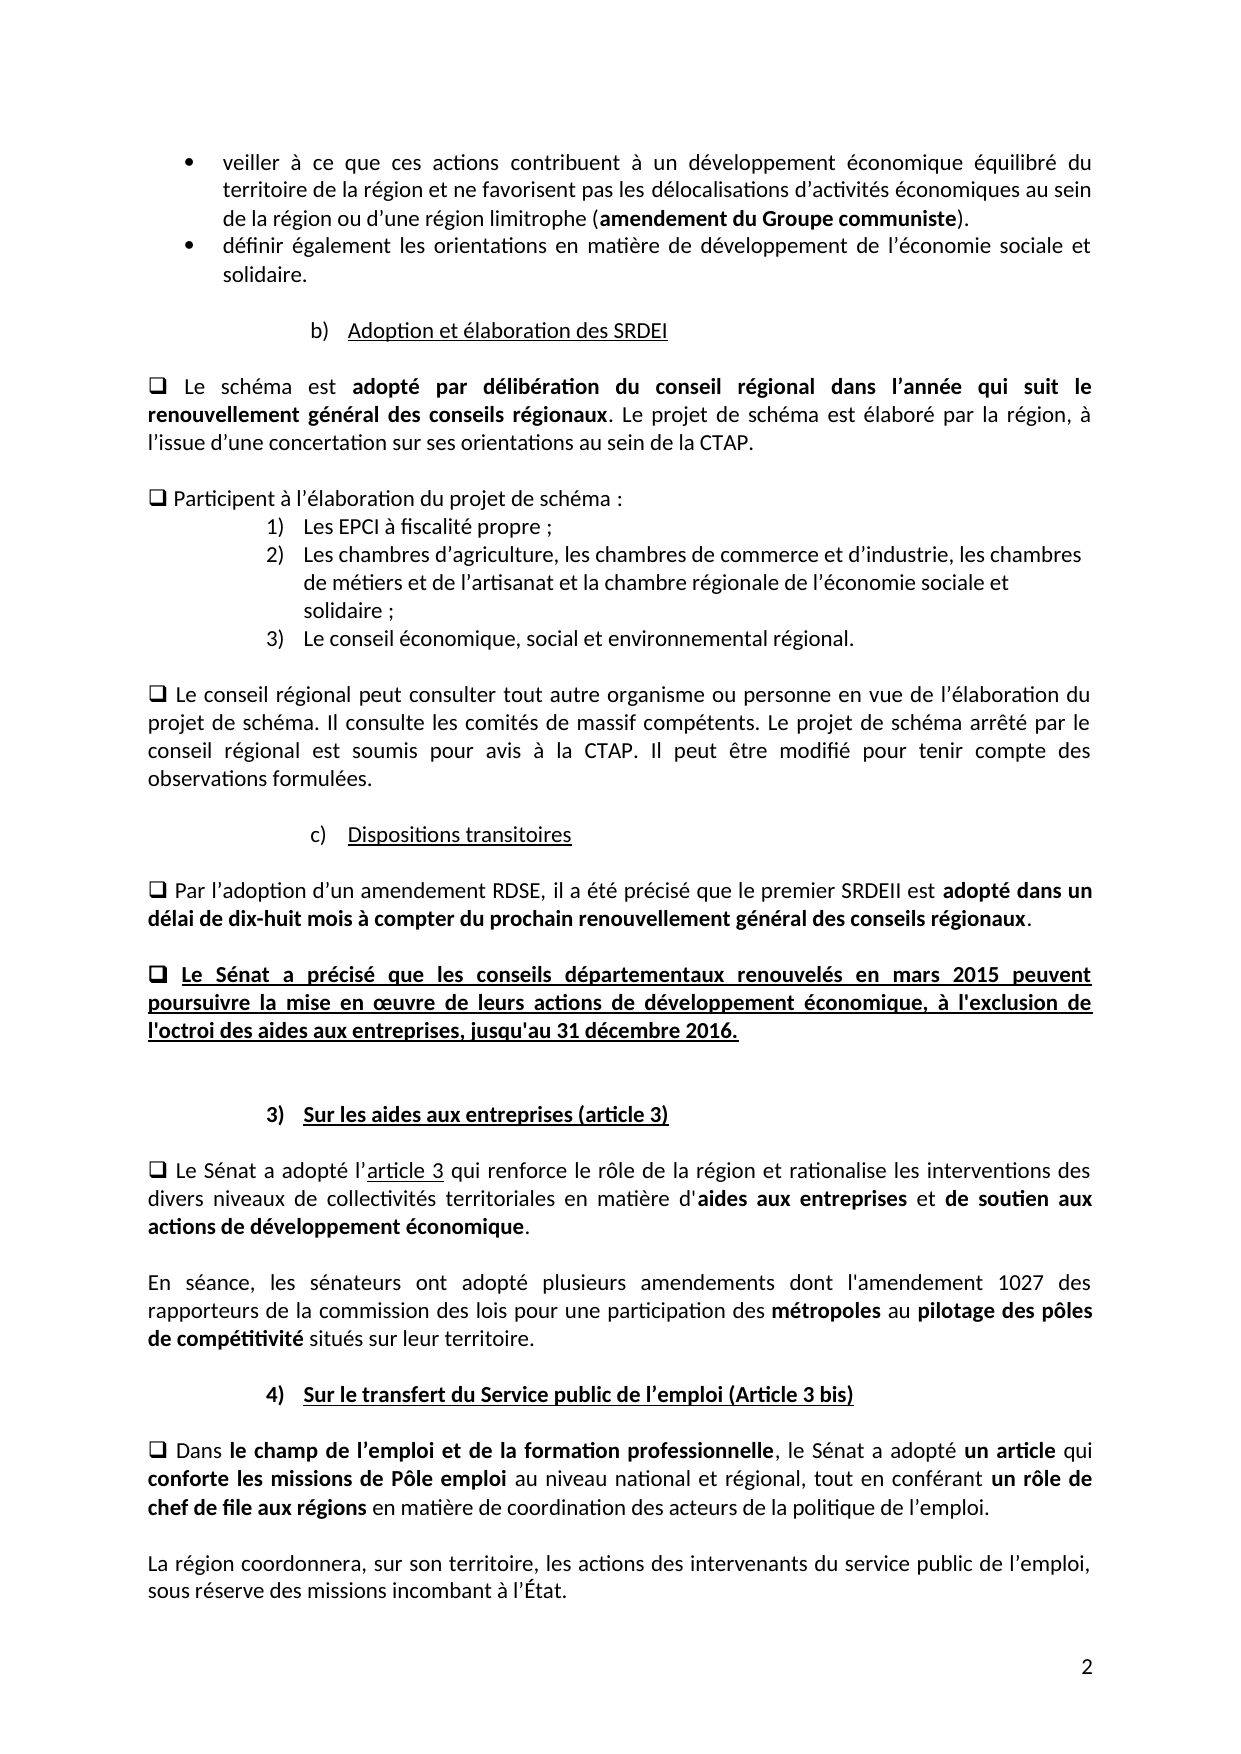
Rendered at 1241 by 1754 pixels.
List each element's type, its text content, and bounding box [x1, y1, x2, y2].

list Sur les aides aux entreprises (article 3) [266, 1100, 1093, 1128]
text Participent à l’élaboration du projet de schéma : [148, 484, 1093, 512]
text En séance, les sénateurs ont adopté plusieurs amendements dont l'amendement 1027 des rapporteurs de la commission des lois pour une participation des métropoles au pilotage des pôles de compétitivité situés sur leur territoire. [148, 1268, 1093, 1352]
text Le Sénat a précisé que les conseils départementaux renouvelés en mars 2015 peuvent poursuivre la mise en œuvre de leurs actions de développement économique, à l'exclusion de l'octroi des aides aux entreprises, jusqu'au 31 décembre 2016. [148, 1014, 1093, 1044]
list Adoption et élaboration des SRDEI [310, 316, 1093, 344]
text Par l’adoption d’un amendement RDSE, il a été précisé que le premier SRDEII est adopté dans un délai de dix-huit mois à compter du prochain renouvellement général des conseils régionaux. [148, 876, 1093, 932]
list définir également les orientations en matière de développement de l’économie sociale et solidaire. [185, 232, 1093, 288]
text Dans le champ de l’emploi et de la formation professionnelle, le Sénat a adopté un article qui conforte les missions de Pôle emploi au niveau national et régional, tout en conférant un rôle de chef de file aux régions en matière de coordination des acteurs de la politique de l’emploi. [148, 1437, 1093, 1521]
list Les chambres d’agriculture, les chambres de commerce et d’industrie, les chambres de métiers et de l’artisanat et la chambre régionale de l’économie sociale et solidaire ; [266, 540, 1093, 624]
text Le Sénat a précisé que les conseils départementaux renouvelés en mars 2015 peuvent poursuivre la mise en œuvre de leurs actions de développement économique, à l'exclusion de l'octroi des aides aux entreprises, jusqu'au 31 décembre 2016. [148, 960, 1093, 1012]
list Le conseil économique, social et environnemental régional. [266, 624, 1093, 652]
list Les EPCI à fiscalité propre ; [266, 512, 1093, 540]
list veiller à ce que ces actions contribuent à un développement économique équilibré du territoire de la région et ne favorisent pas les délocalisations d’activités économiques au sein de la région ou d’une région limitrophe (amendement du Groupe communiste). [185, 148, 1093, 232]
list Sur le transfert du Service public de l’emploi (Article 3 bis) [266, 1381, 1093, 1408]
text Le schéma est adopté par délibération du conseil régional dans l’année qui suit le renouvellement général des conseils régionaux. Le projet de schéma est élaboré par la région, à l’issue d’une concertation sur ses orientations au sein de la CTAP. [148, 372, 1093, 456]
list Dispositions transitoires [310, 820, 1093, 848]
text La région coordonnera, sur son territoire, les actions des intervenants du service public de l’emploi, sous réserve des missions incombant à l’État. [148, 1549, 1093, 1605]
text Le Sénat a adopté l’article 3 qui renforce le rôle de la région et rationalise les interventions des divers niveaux de collectivités territoriales en matière d'aides aux entreprises et de soutien aux actions de développement économique. [148, 1156, 1093, 1240]
text Le conseil régional peut consulter tout autre organisme ou personne en vue de l’élaboration du projet de schéma. Il consulte les comités de massif compétents. Le projet de schéma arrêté par le conseil régional est soumis pour avis à la CTAP. Il peut être modifié pour tenir compte des observations formulées. [148, 680, 1093, 792]
